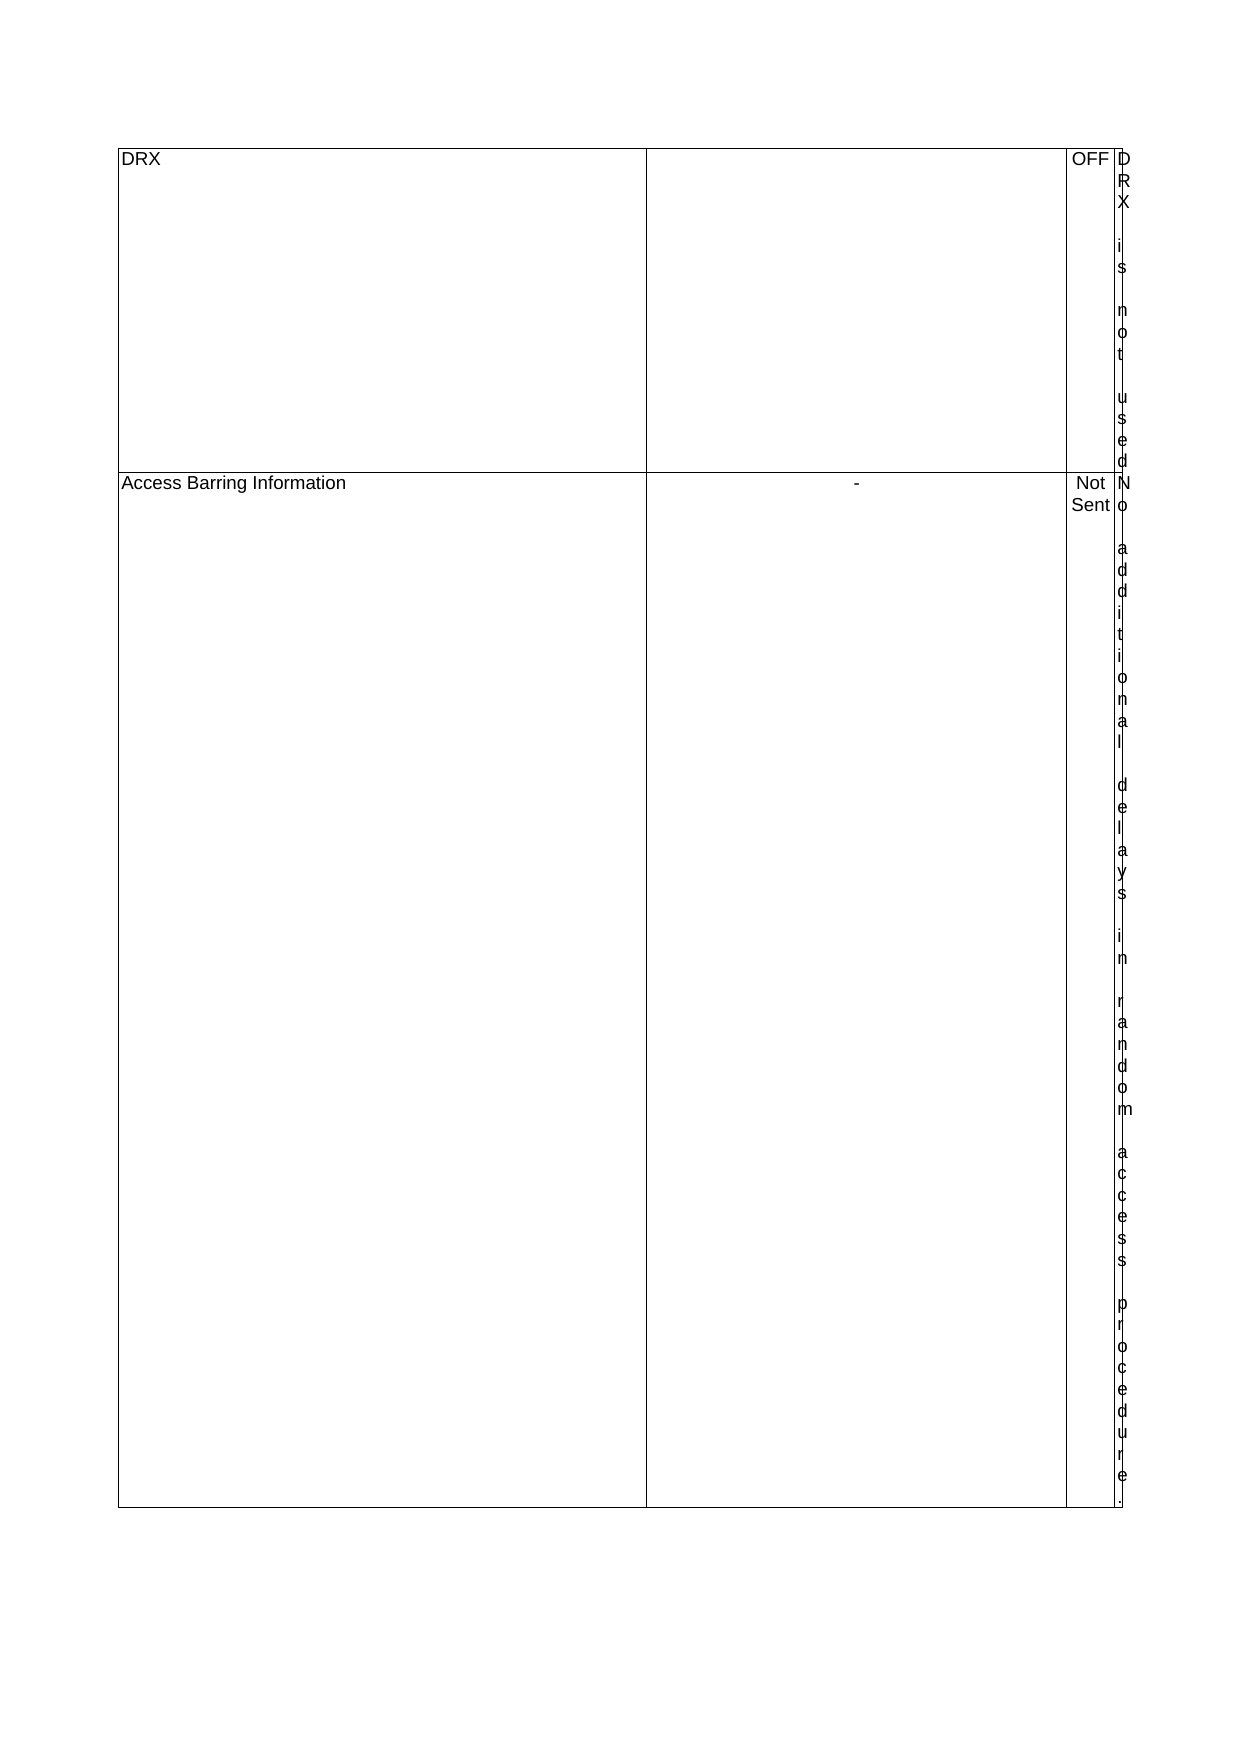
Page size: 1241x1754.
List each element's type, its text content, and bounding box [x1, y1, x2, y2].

table_cell - [647, 473, 1066, 1507]
table_cell DRX [119, 149, 646, 472]
table_cell [647, 149, 1066, 472]
table_cell OFF [1067, 149, 1114, 472]
table_cell Access Barring Information [119, 473, 646, 1507]
table_cell Not Sent [1067, 473, 1114, 1507]
